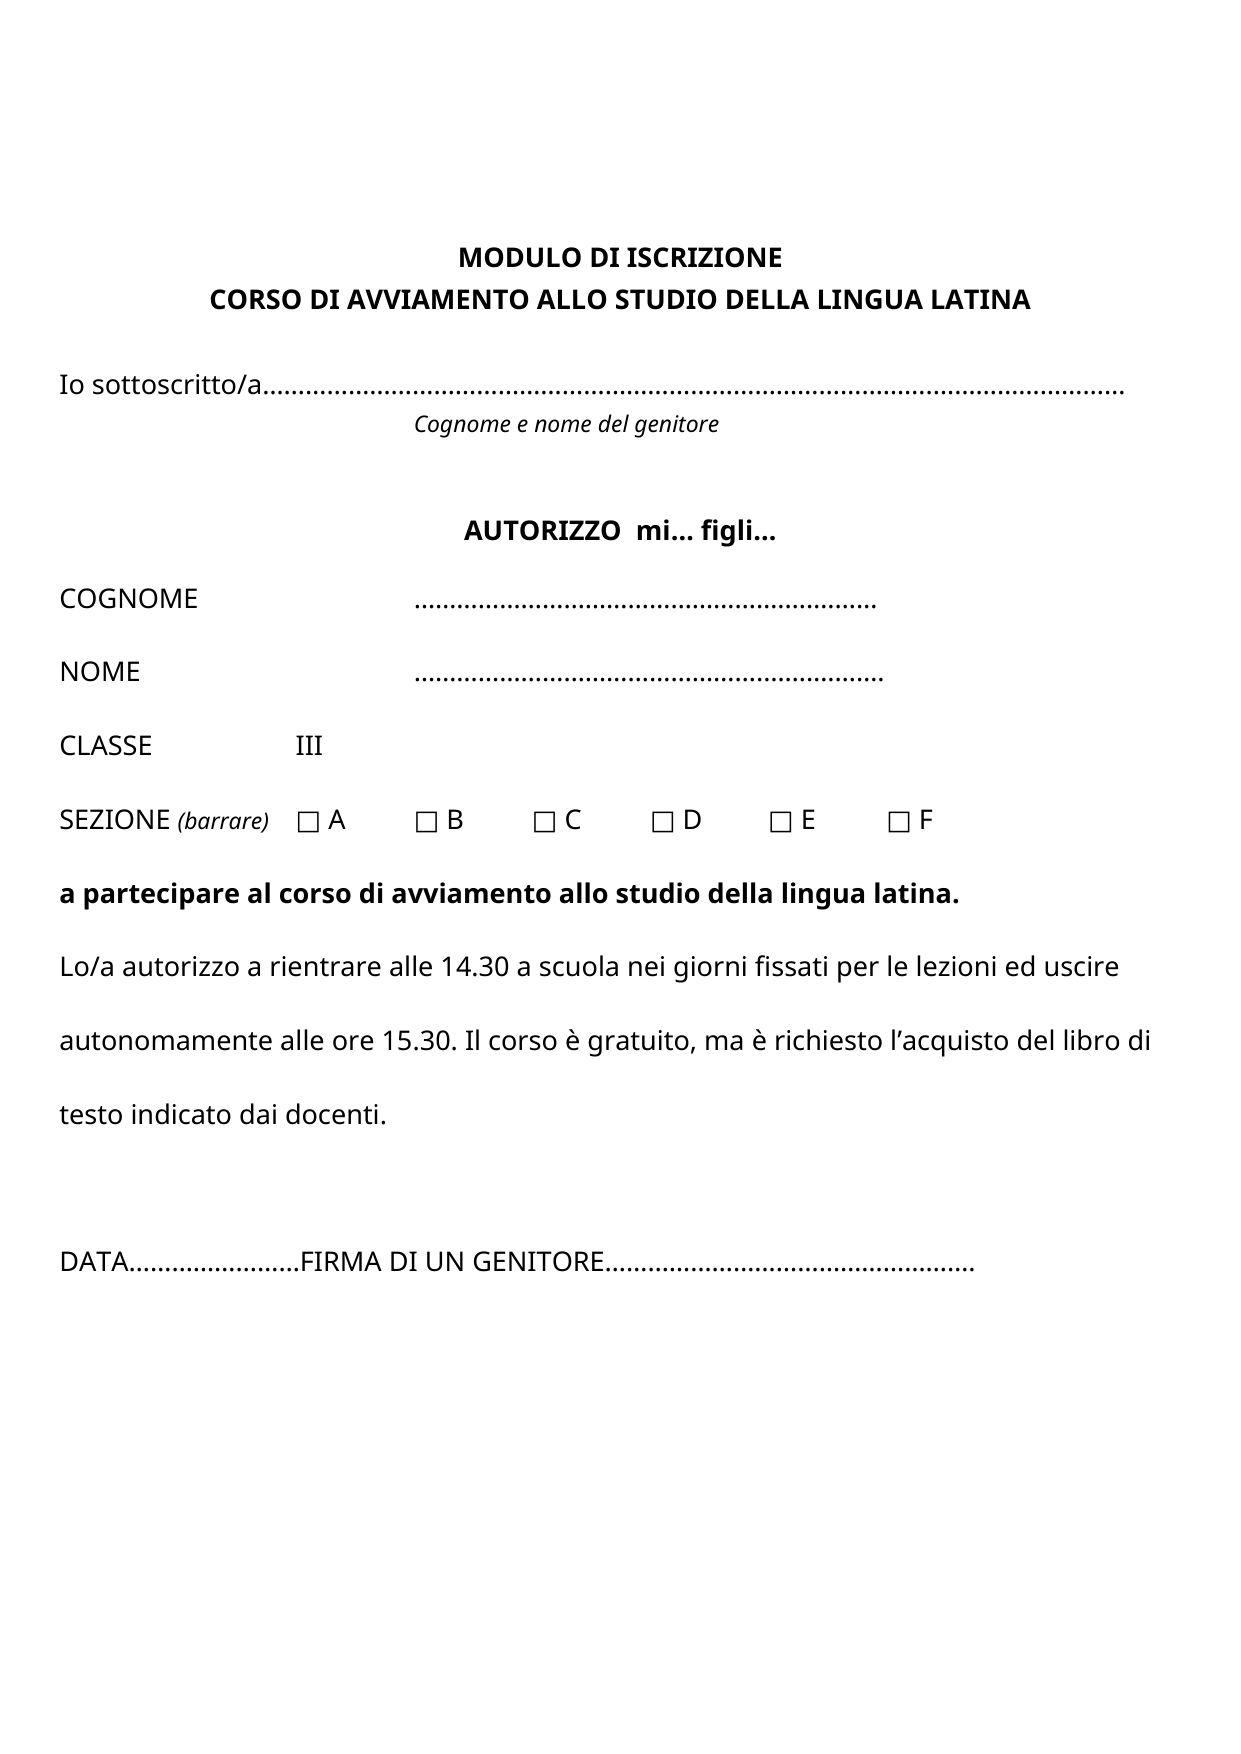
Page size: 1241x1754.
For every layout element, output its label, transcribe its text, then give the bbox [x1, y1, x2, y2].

subtitle COGNOME …………………………………………….…….…… [59, 579, 1181, 616]
text AUTORIZZO mi… figli… [59, 512, 1181, 549]
subtitle SEZIONE (barrare) □ A □ B □ C □ D □ E □ F [59, 800, 1181, 837]
text DATA……………………FIRMA DI UN GENITORE……………………………………………. [59, 1243, 1181, 1280]
subtitle CORSO DI AVVIAMENTO ALLO STUDIO DELLA LINGUA LATINA [59, 280, 1181, 317]
subtitle CLASSE III [59, 727, 1181, 763]
text Cognome e nome del genitore [59, 408, 1181, 439]
subtitle NOME ………………………………………….……….……. [59, 653, 1181, 690]
text Io sottoscritto/a………………………………………………………………………………….……………………… [59, 365, 1181, 402]
subtitle MODULO DI ISCRIZIONE [59, 238, 1181, 275]
text Lo/a autorizzo a rientrare alle 14.30 a scuola nei giorni fissati per le lezioni ed uscire autonomamente alle ore 15.30. Il corso è gratuito, ma è richiesto l’acquisto del libro di testo indicato dai docenti. [59, 948, 1181, 1132]
text a partecipare al corso di avviamento allo studio della lingua latina. [59, 874, 1181, 911]
